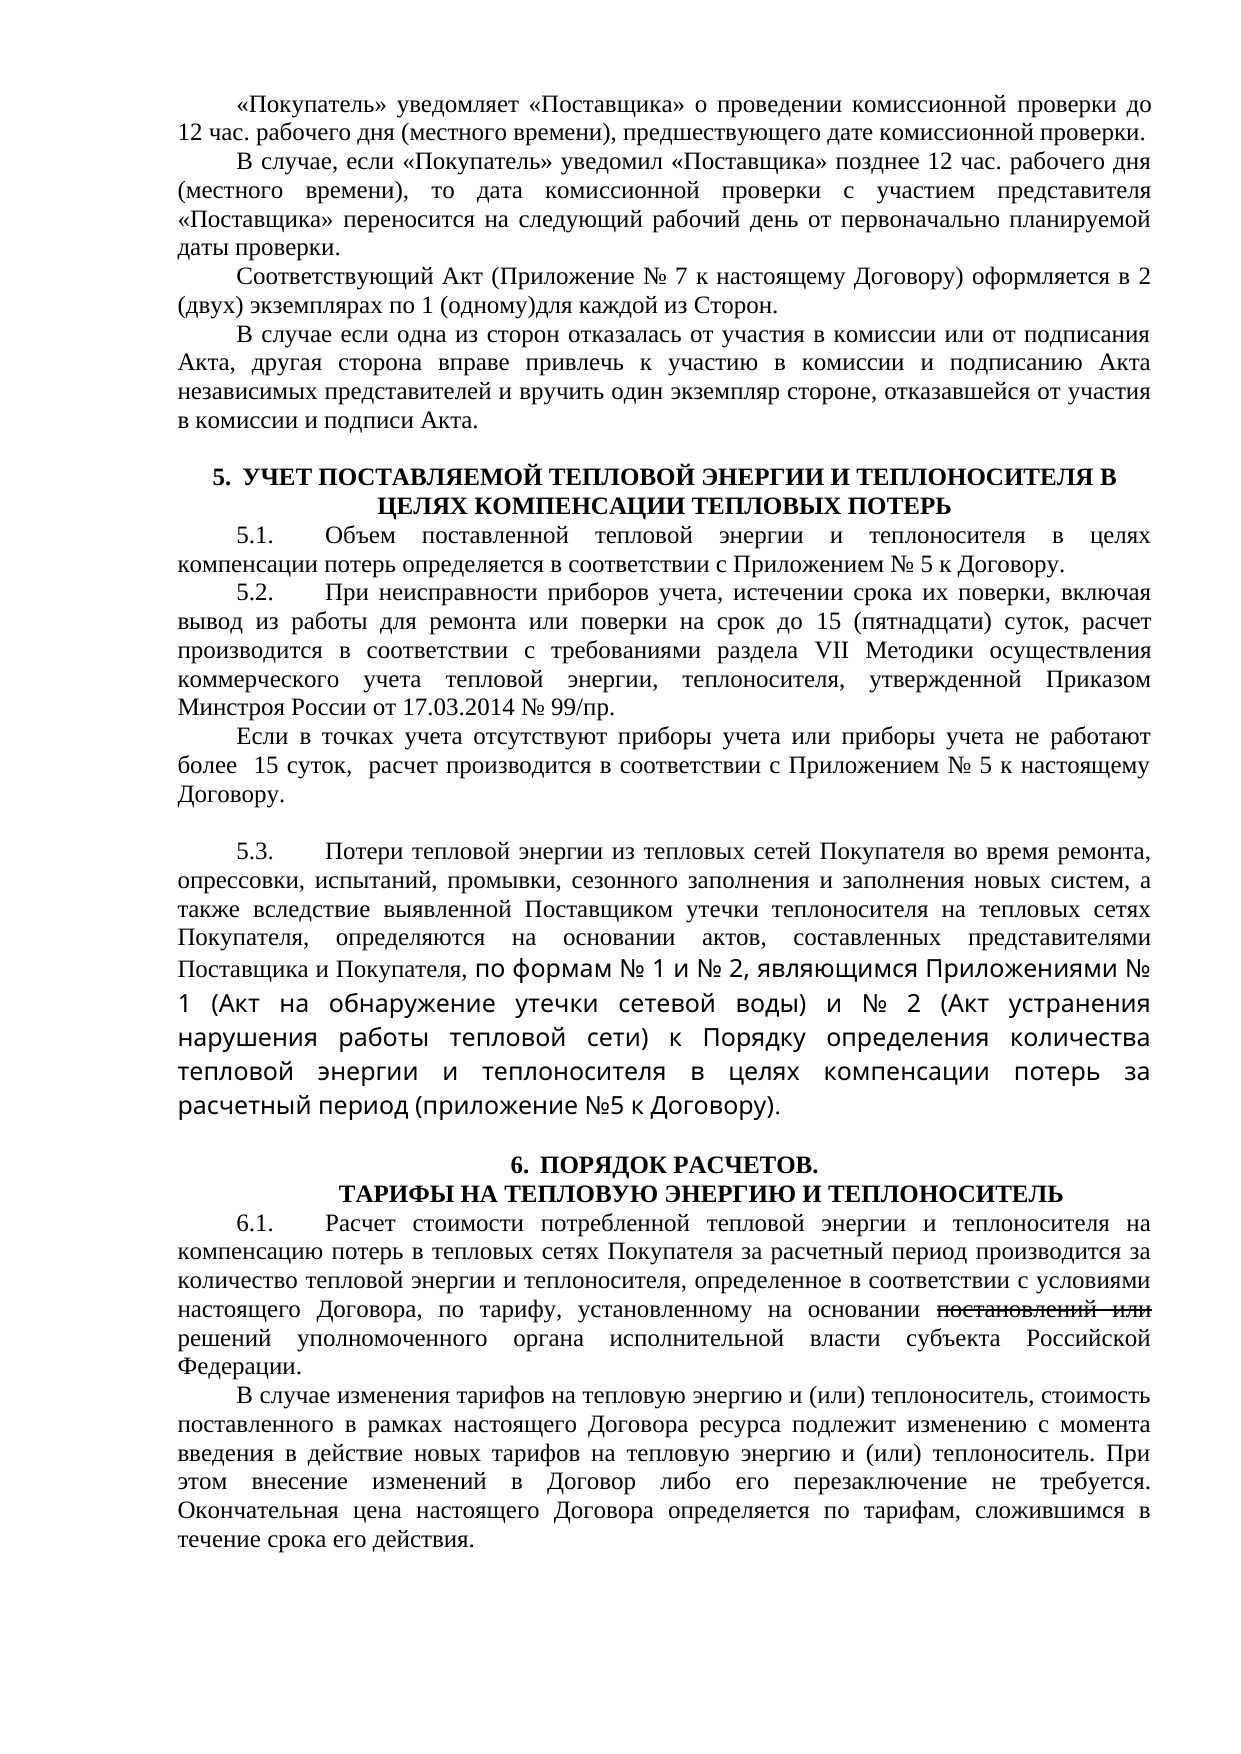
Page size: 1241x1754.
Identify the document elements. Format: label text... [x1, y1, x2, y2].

text ТАРИФЫ НА ТЕПЛОВУЮ ЭНЕРГИЮ И ТЕПЛОНОСИТЕЛЬ [177, 1179, 1152, 1208]
list В случае, если «Покупатель» уведомил «Поставщика» позднее 12 час. рабочего дня (местного времени), то дата комиссионной проверки с участием представителя «Поставщика» переносится на следующий рабочий день от первоначально планируемой даты проверки. [177, 146, 1152, 261]
list Соответствующий Акт (Приложение № 7 к настоящему Договору) оформляется в 2 (двух) экземплярах по 1 (одному)для каждой из Сторон. [177, 261, 1152, 319]
list При неисправности приборов учета, истечении срока их поверки, включая вывод из работы для ремонта или поверки на срок до 15 (пятнадцати) суток, расчет производится в соответствии с требованиями раздела VII Методики осуществления коммерческого учета тепловой энергии, теплоносителя, утвержденной Приказом Минстроя России от 17.03.2014 № 99/пр. [177, 577, 1152, 721]
list ПОРЯДОК РАСЧЕТОВ. [177, 1150, 1152, 1179]
list Объем поставленной тепловой энергии и теплоносителя в целях компенсации потерь определяется в соответствии с Приложением № 5 к Договору. [177, 520, 1152, 577]
list Расчет стоимости потребленной тепловой энергии и теплоносителя на компенсацию потерь в тепловых сетях Покупателя за расчетный период производится за количество тепловой энергии и теплоносителя, определенное в соответствии с условиями настоящего Договора, по тарифу, установленному на основании постановлений или решений уполномоченного органа исполнительной власти субъекта Российской Федерации. [177, 1208, 1152, 1380]
list Потери тепловой энергии из тепловых сетей Покупателя во время ремонта, опрессовки, испытаний, промывки, сезонного заполнения и заполнения новых систем, а также вследствие выявленной Поставщиком утечки теплоносителя на тепловых сетях Покупателя, определяются на основании актов, составленных представителями Поставщика и Покупателя, по формам № 1 и № 2, являющимся Приложениями № 1 (Акт на обнаружение утечки сетевой воды) и № 2 (Акт устранения нарушения работы тепловой сети) к Порядку определения количества тепловой энергии и теплоносителя в целях компенсации потерь за расчетный период (приложение №5 к Договору). [177, 836, 1152, 1121]
list В случае если одна из сторон отказалась от участия в комиссии или от подписания Акта, другая сторона вправе привлечь к участию в комиссии и подписанию Акта независимых представителей и вручить один экземпляр стороне, отказавшейся от участия в комиссии и подписи Акта. [177, 319, 1152, 434]
list УЧЕТ ПОСТАВЛЯЕМОЙ ТЕПЛОВОЙ ЭНЕРГИИ И ТЕПЛОНОСИТЕЛЯ В ЦЕЛЯХ КОМПЕНСАЦИИ ТЕПЛОВЫХ ПОТЕРЬ [177, 462, 1152, 520]
text Если в точках учета отсутствуют приборы учета или приборы учета не работают более 15 суток, расчет производится в соответствии с Приложением № 5 к настоящему Договору. [177, 721, 1152, 807]
list «Покупатель» уведомляет «Поставщика» о проведении комиссионной проверки до 12 час. рабочего дня (местного времени), предшествующего дате комиссионной проверки. [177, 89, 1152, 146]
text В случае изменения тарифов на тепловую энергию и (или) теплоноситель, стоимость поставленного в рамках настоящего Договора ресурса подлежит изменению с момента введения в действие новых тарифов на тепловую энергию и (или) теплоноситель. При этом внесение изменений в Договор либо его перезаключение не требуется. Окончательная цена настоящего Договора определяется по тарифам, сложившимся в течение срока его действия. [177, 1380, 1152, 1553]
